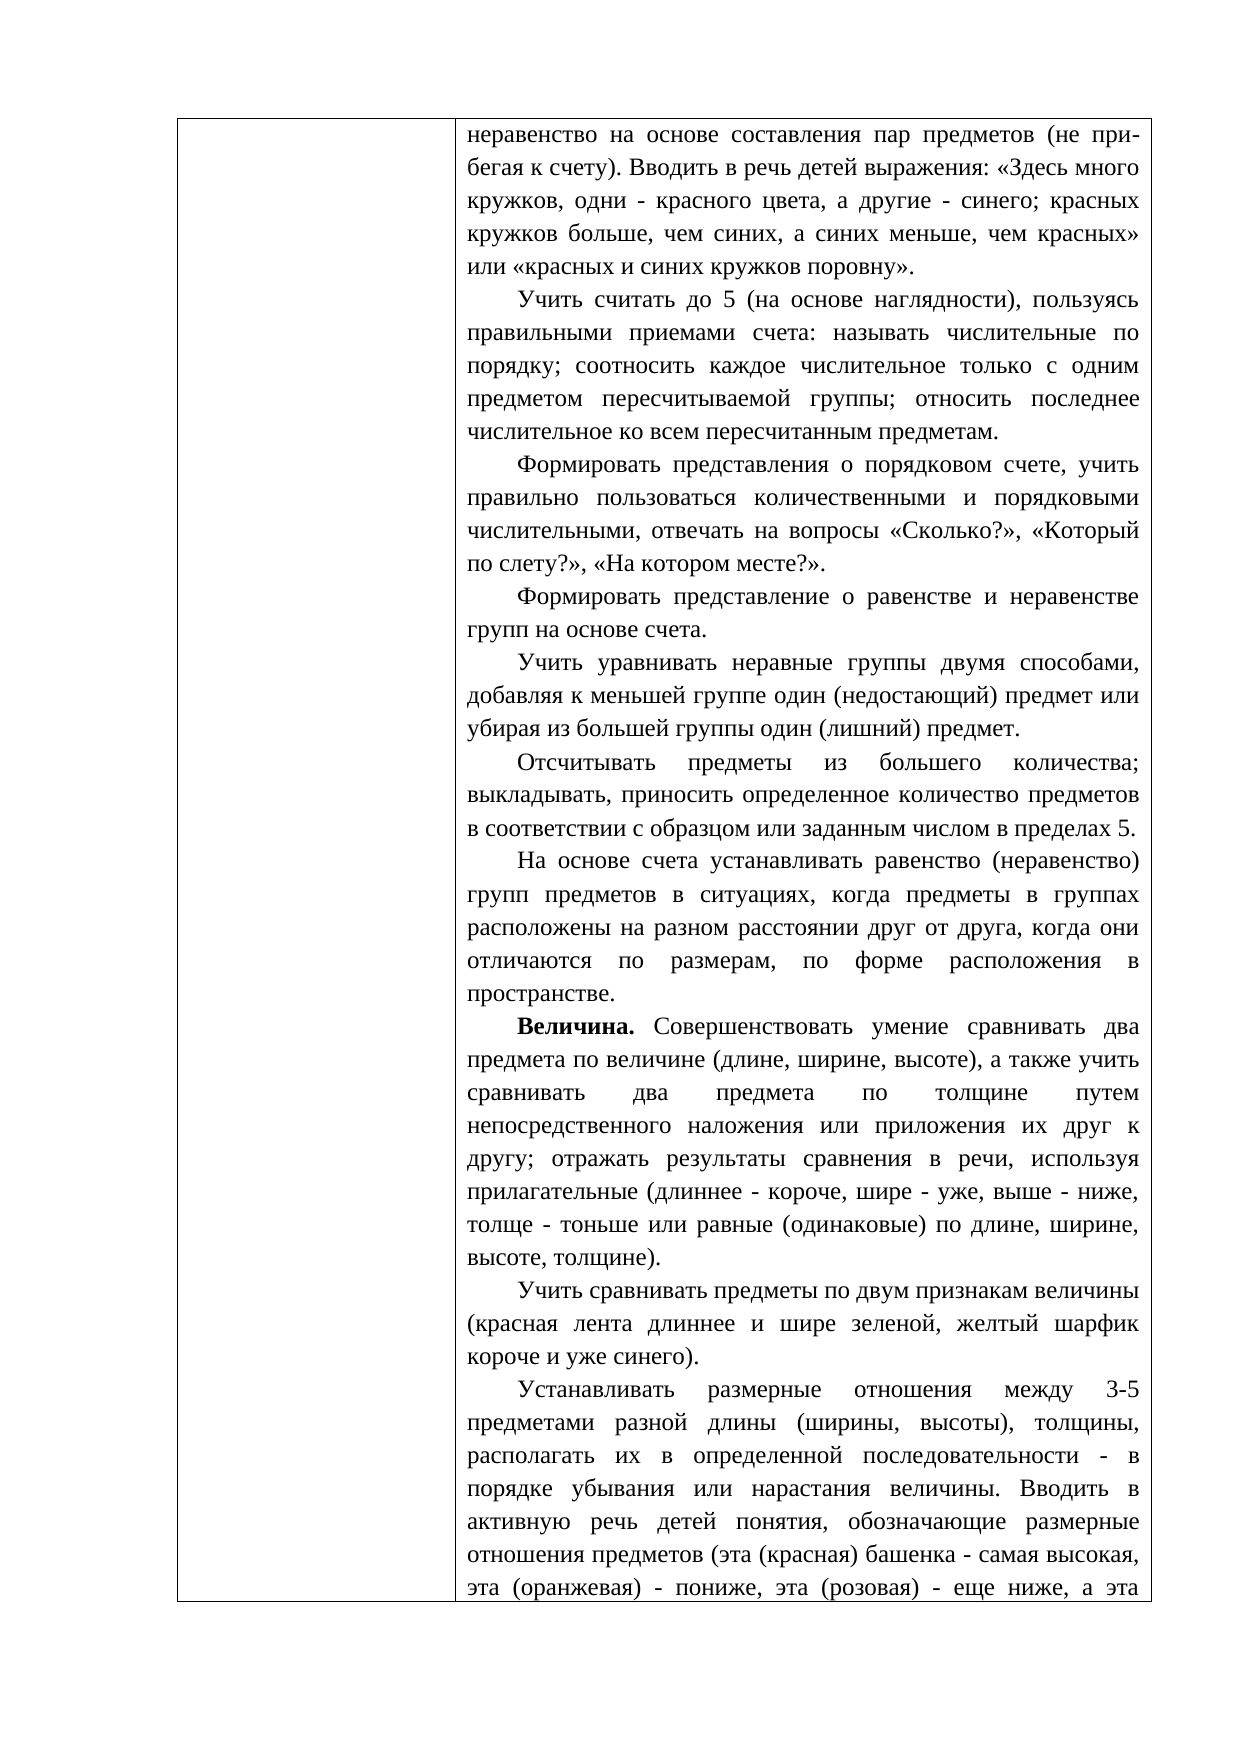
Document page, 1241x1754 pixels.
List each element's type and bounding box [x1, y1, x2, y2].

table_cell [456, 119, 1151, 1601]
table_cell [178, 119, 455, 1601]
